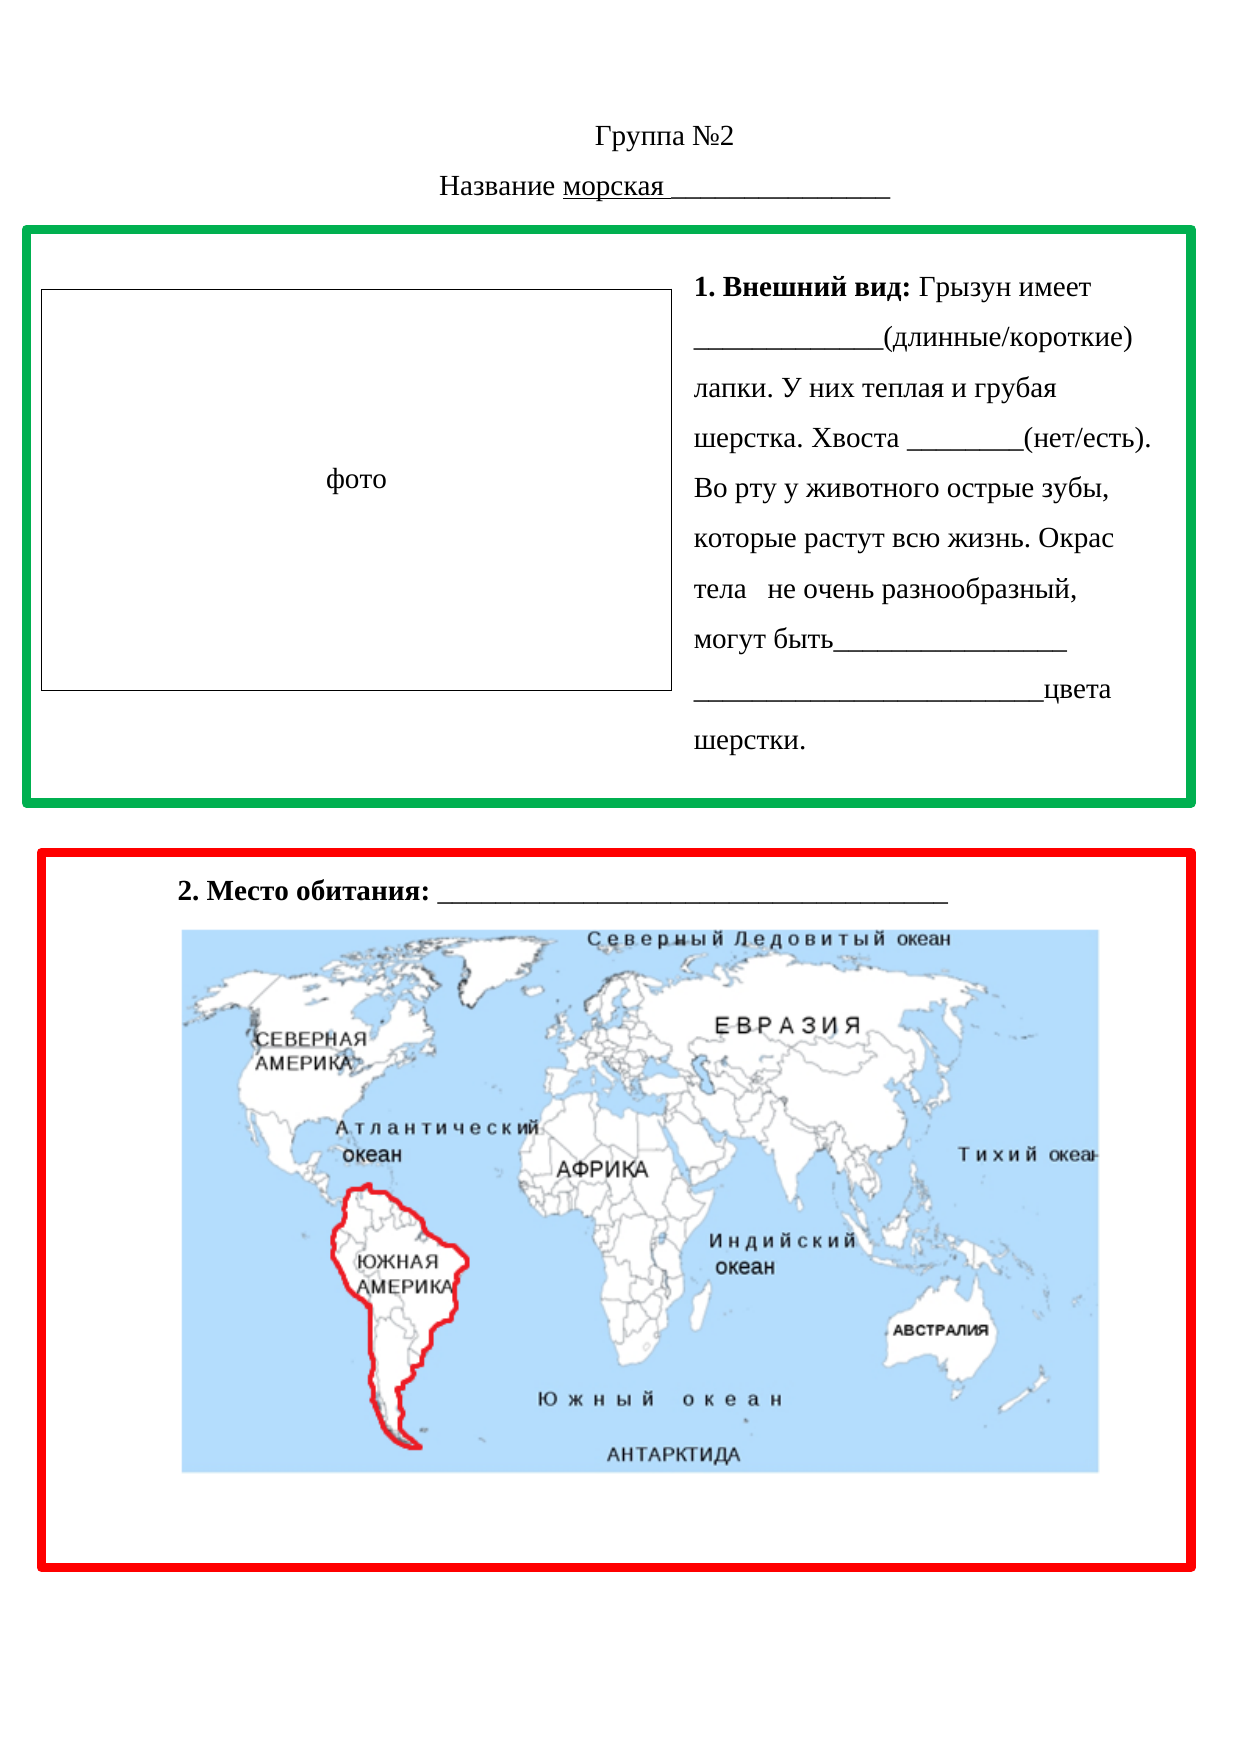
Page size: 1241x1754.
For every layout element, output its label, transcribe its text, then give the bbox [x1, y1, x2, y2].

text 1. Внешний вид: Грызун имеет _____________(длинные/короткие) лапки. У них теплая и грубая шерстка. Хвоста ________(нет/есть). Во рту у животного острые зубы, которые растут всю жизнь. Окрас тела не очень разнообразный, могут быть________________ [177, 269, 1152, 655]
text Название морская _______________ [177, 168, 1152, 202]
text 2. Место обитания: ___________________________________ [177, 873, 1152, 906]
picture [179, 927, 1103, 1477]
text Группа №2 [177, 118, 1152, 152]
text ________________________цвета шерстки. [177, 672, 1152, 755]
